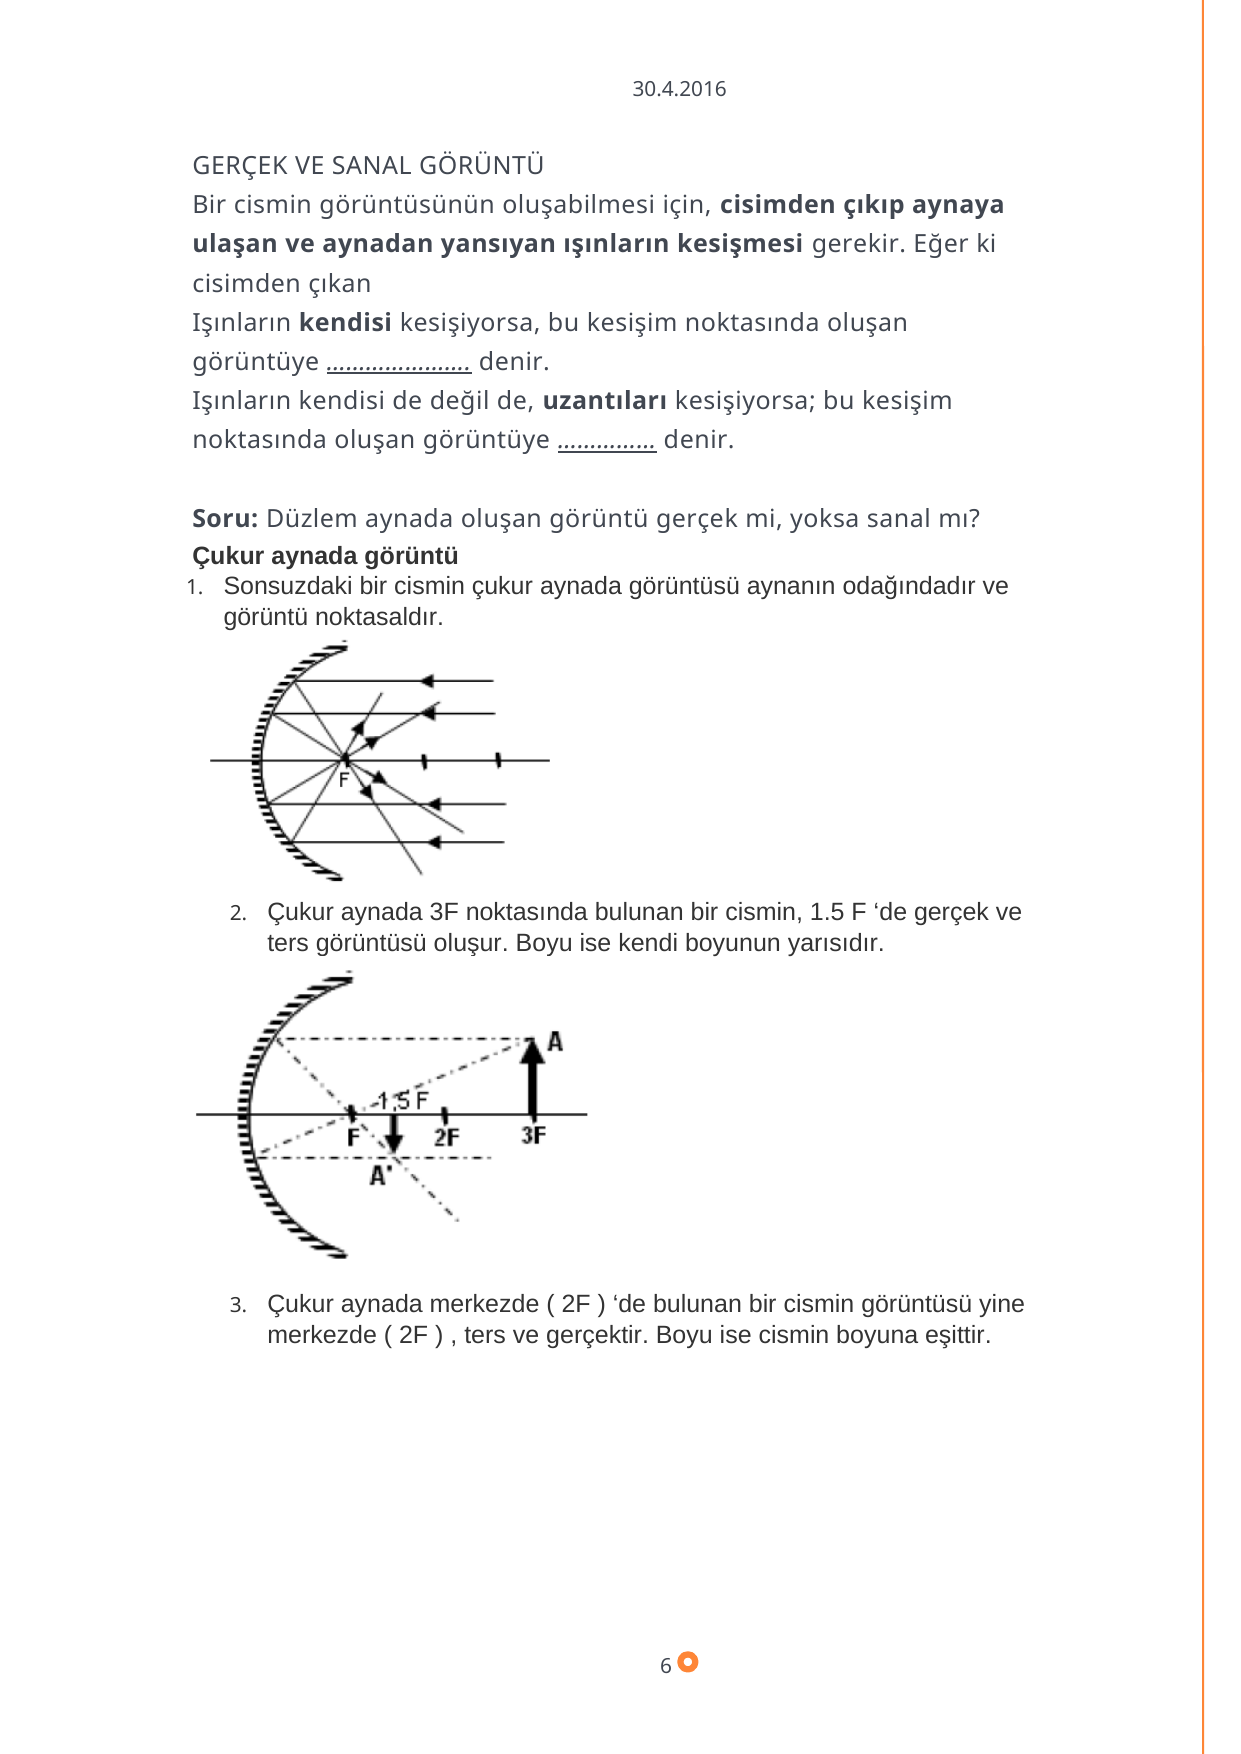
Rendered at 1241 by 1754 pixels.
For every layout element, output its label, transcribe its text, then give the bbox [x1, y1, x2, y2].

list Çukur aynada 3F noktasında bulunan bir cismin, 1.5 F ‘de gerçek ve ters görüntüsü oluşur. Boyu ise kendi boyunun yarısıdır. [229, 896, 1048, 957]
list Sonsuzdaki bir cismin çukur aynada görüntüsü aynanın odağındadır ve görüntü noktasaldır. [186, 570, 1048, 631]
text Çukur aynada görüntü [192, 539, 1048, 570]
list Çukur aynada merkezde ( 2F ) ‘de bulunan bir cismin görüntüsü yine merkezde ( 2F ) , ters ve gerçektir. Boyu ise cismin boyuna eşittir. [229, 1288, 1048, 1349]
picture [198, 631, 562, 891]
subtitle GERÇEK VE SANAL GÖRÜNTÜ [192, 148, 1048, 182]
picture [192, 956, 588, 1288]
subtitle Işınların kendisi de değil de, uzantıları kesişiyorsa; bu kesişim noktasında oluşan görüntüye …………… denir. [192, 383, 1048, 456]
subtitle Bir cismin görüntüsünün oluşabilmesi için, cisimden çıkıp aynaya ulaşan ve aynadan yansıyan ışınların kesişmesi gerekir. Eğer ki cisimden çıkan [192, 187, 1048, 299]
subtitle Işınların kendisi kesişiyorsa, bu kesişim noktasında oluşan görüntüye …………………. denir. [192, 304, 1048, 378]
subtitle Soru: Düzlem aynada oluşan görüntü gerçek mi, yoksa sanal mı? [192, 500, 1048, 534]
